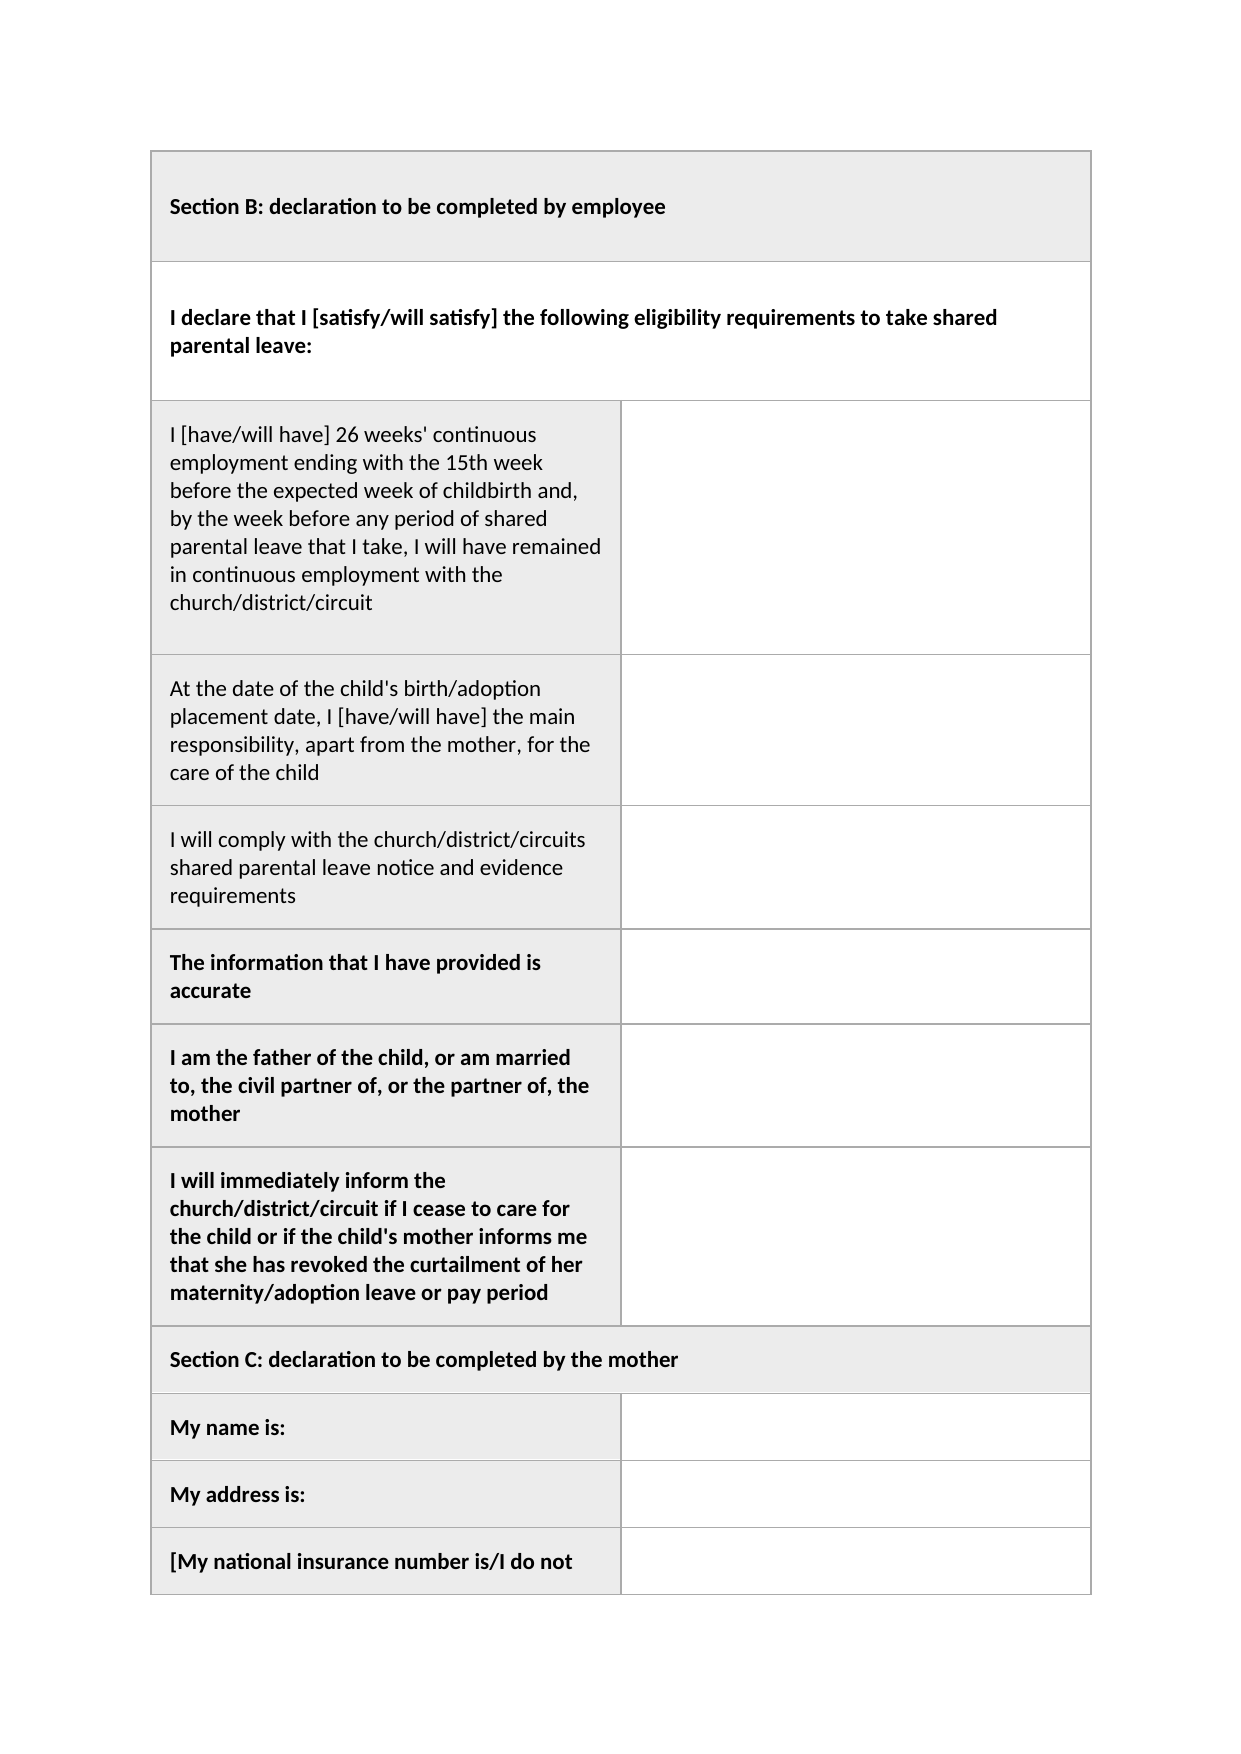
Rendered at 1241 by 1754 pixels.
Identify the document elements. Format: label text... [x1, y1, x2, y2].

table_cell [622, 401, 1090, 654]
table_cell Section B: declaration to be completed by employee [152, 152, 1090, 261]
table_cell I declare that I [satisfy/will satisfy] the following eligibility requirements to take shared parental leave: [152, 262, 1090, 400]
table_cell My name is: [152, 1394, 620, 1459]
table_cell The information that I have provided is accurate [152, 930, 620, 1023]
table_cell At the date of the child's birth/adoption placement date, I [have/will have] the main responsibility, apart from the mother, for the care of the child [152, 655, 620, 805]
table_cell I will comply with the church/district/circuits shared parental leave notice and evidence requirements [152, 806, 620, 928]
table_cell I [have/will have] 26 weeks' continuous employment ending with the 15th week before the expected week of childbirth and, by the week before any period of shared parental leave that I take, I will have remained in continuous employment with the church/district/circuit [152, 401, 620, 654]
table_cell I will immediately inform the church/district/circuit if I cease to care for the child or if the child's mother informs me that she has revoked the curtailment of her maternity/adoption leave or pay period [152, 1148, 620, 1325]
table_cell I am the father of the child, or am married to, the civil partner of, or the partner of, the mother [152, 1025, 620, 1146]
table_cell [622, 655, 1090, 805]
table_cell [622, 1148, 1090, 1325]
table_cell [622, 1461, 1090, 1527]
table_cell Section C: declaration to be completed by the mother [152, 1327, 1090, 1392]
table_cell [622, 806, 1090, 928]
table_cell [152, 1528, 620, 1594]
table_cell [622, 1394, 1090, 1459]
table_cell [622, 1528, 1090, 1594]
table_cell My address is: [152, 1461, 620, 1527]
table_cell [622, 930, 1090, 1023]
table_cell [622, 1025, 1090, 1146]
